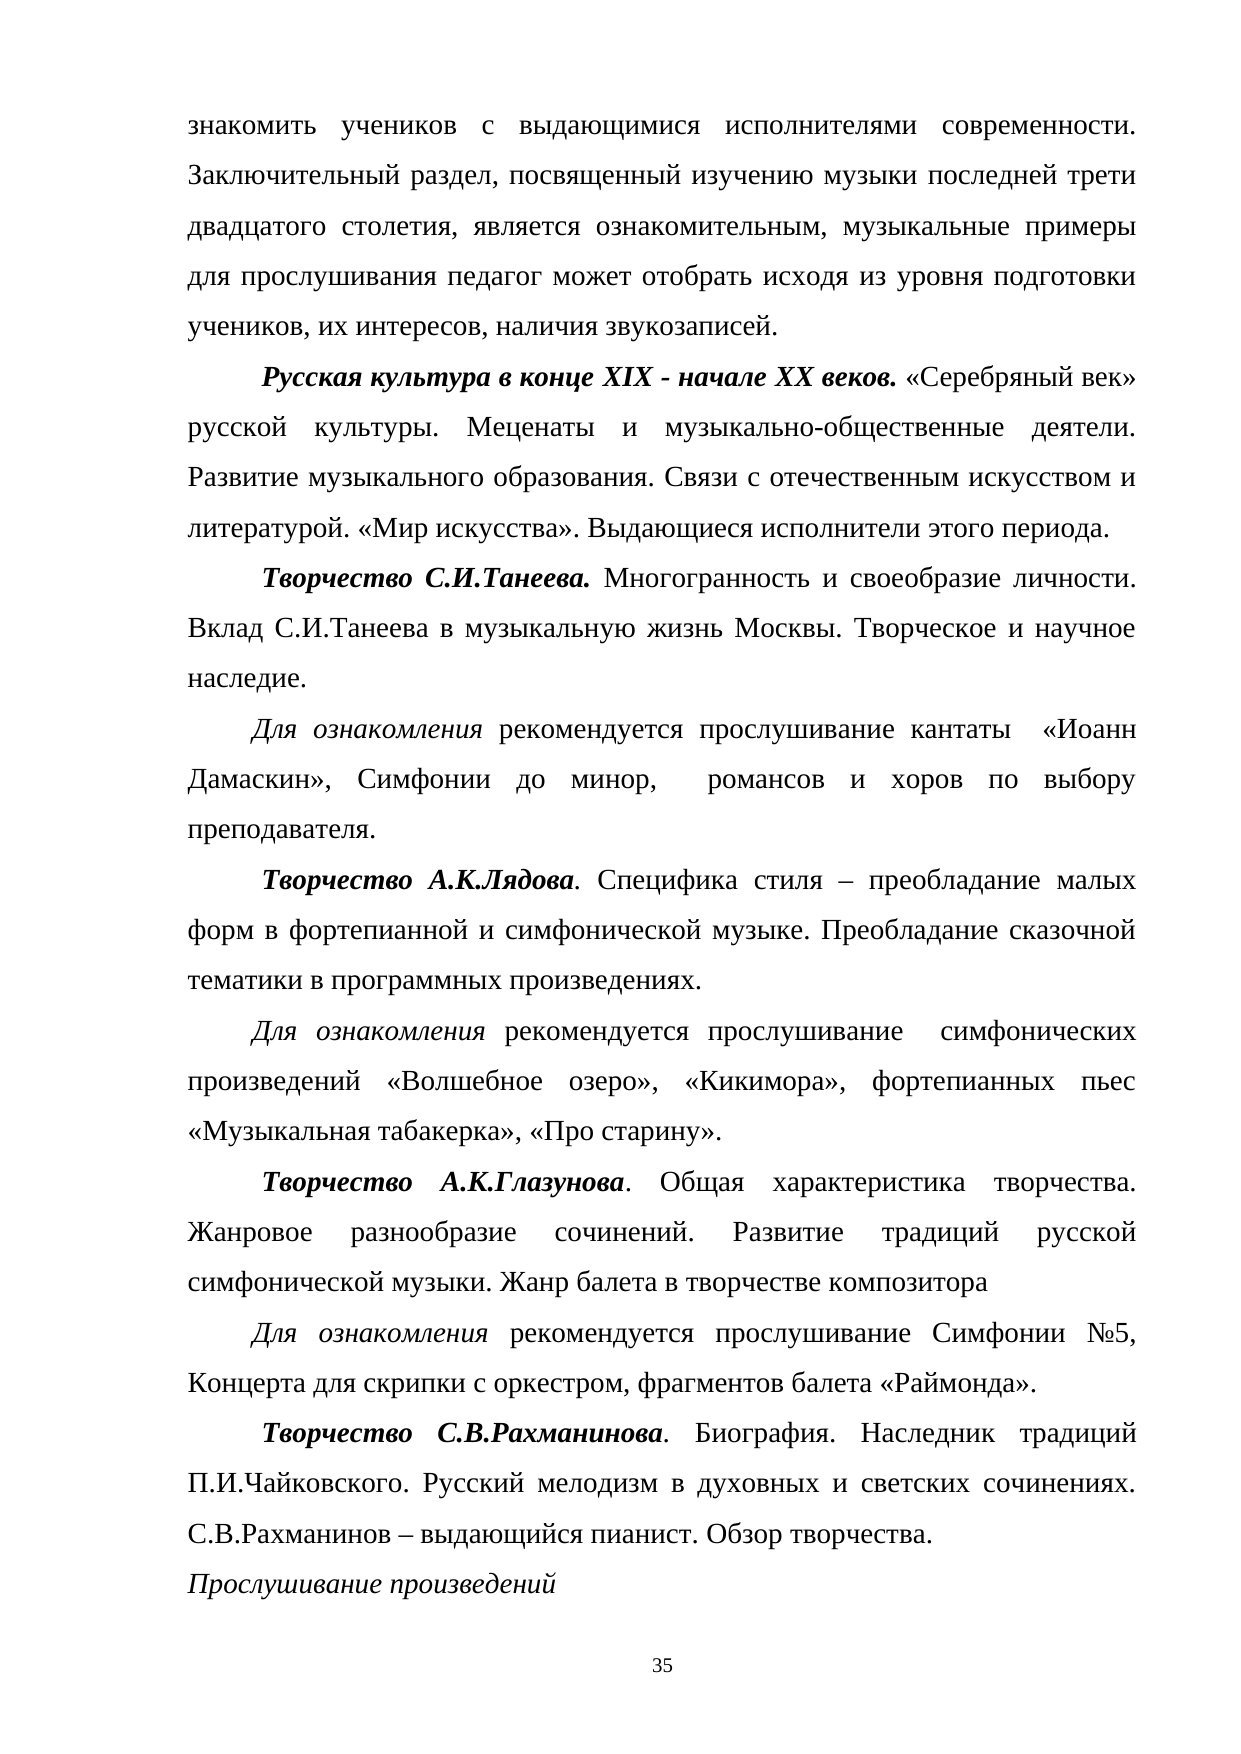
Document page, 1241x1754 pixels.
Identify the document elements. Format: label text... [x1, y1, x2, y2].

text Прослушивание произведений [187, 1566, 1137, 1600]
text Творчество А.К.Глазунова. Общая характеристика творчества. Жанровое разнообразие сочинений. Развитие традиций русской симфонической музыки. Жанр балета в творчестве композитора [187, 1164, 1137, 1298]
text Творчество С.И.Танеева. Многогранность и своеобразие личности. Вклад С.И.Танеева в музыкальную жизнь Москвы. Творческое и научное наследие. [187, 560, 1137, 694]
text Для ознакомления рекомендуется прослушивание кантаты «Иоанн Дамаскин», Симфонии до минор, романсов и хоров по выбору преподавателя. [187, 711, 1137, 845]
text Для ознакомления рекомендуется прослушивание Симфонии №5, Концерта для скрипки с оркестром, фрагментов балета «Раймонда». [187, 1315, 1137, 1398]
text Творчество А.К.Лядова. Специфика стиля – преобладание малых форм в фортепианной и симфонической музыке. Преобладание сказочной тематики в программных произведениях. [187, 862, 1137, 996]
text Творчество С.В.Рахманинова. Биография. Наследник традиций П.И.Чайковского. Русский мелодизм в духовных и светских сочинениях. С.В.Рахманинов – выдающийся пианист. Обзор творчества. [187, 1415, 1137, 1549]
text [187, 107, 1137, 342]
text Русская культура в конце XIX - начале XX веков. «Серебряный век» русской культуры. Меценаты и музыкально-общественные деятели. Развитие музыкального образования. Связи с отечественным искусством и литературой. «Мир искусства». Выдающиеся исполнители этого периода. [187, 359, 1137, 543]
text Для ознакомления рекомендуется прослушивание симфонических произведений «Волшебное озеро», «Кикимора», фортепианных пьес «Музыкальная табакерка», «Про старину». [187, 1013, 1137, 1147]
